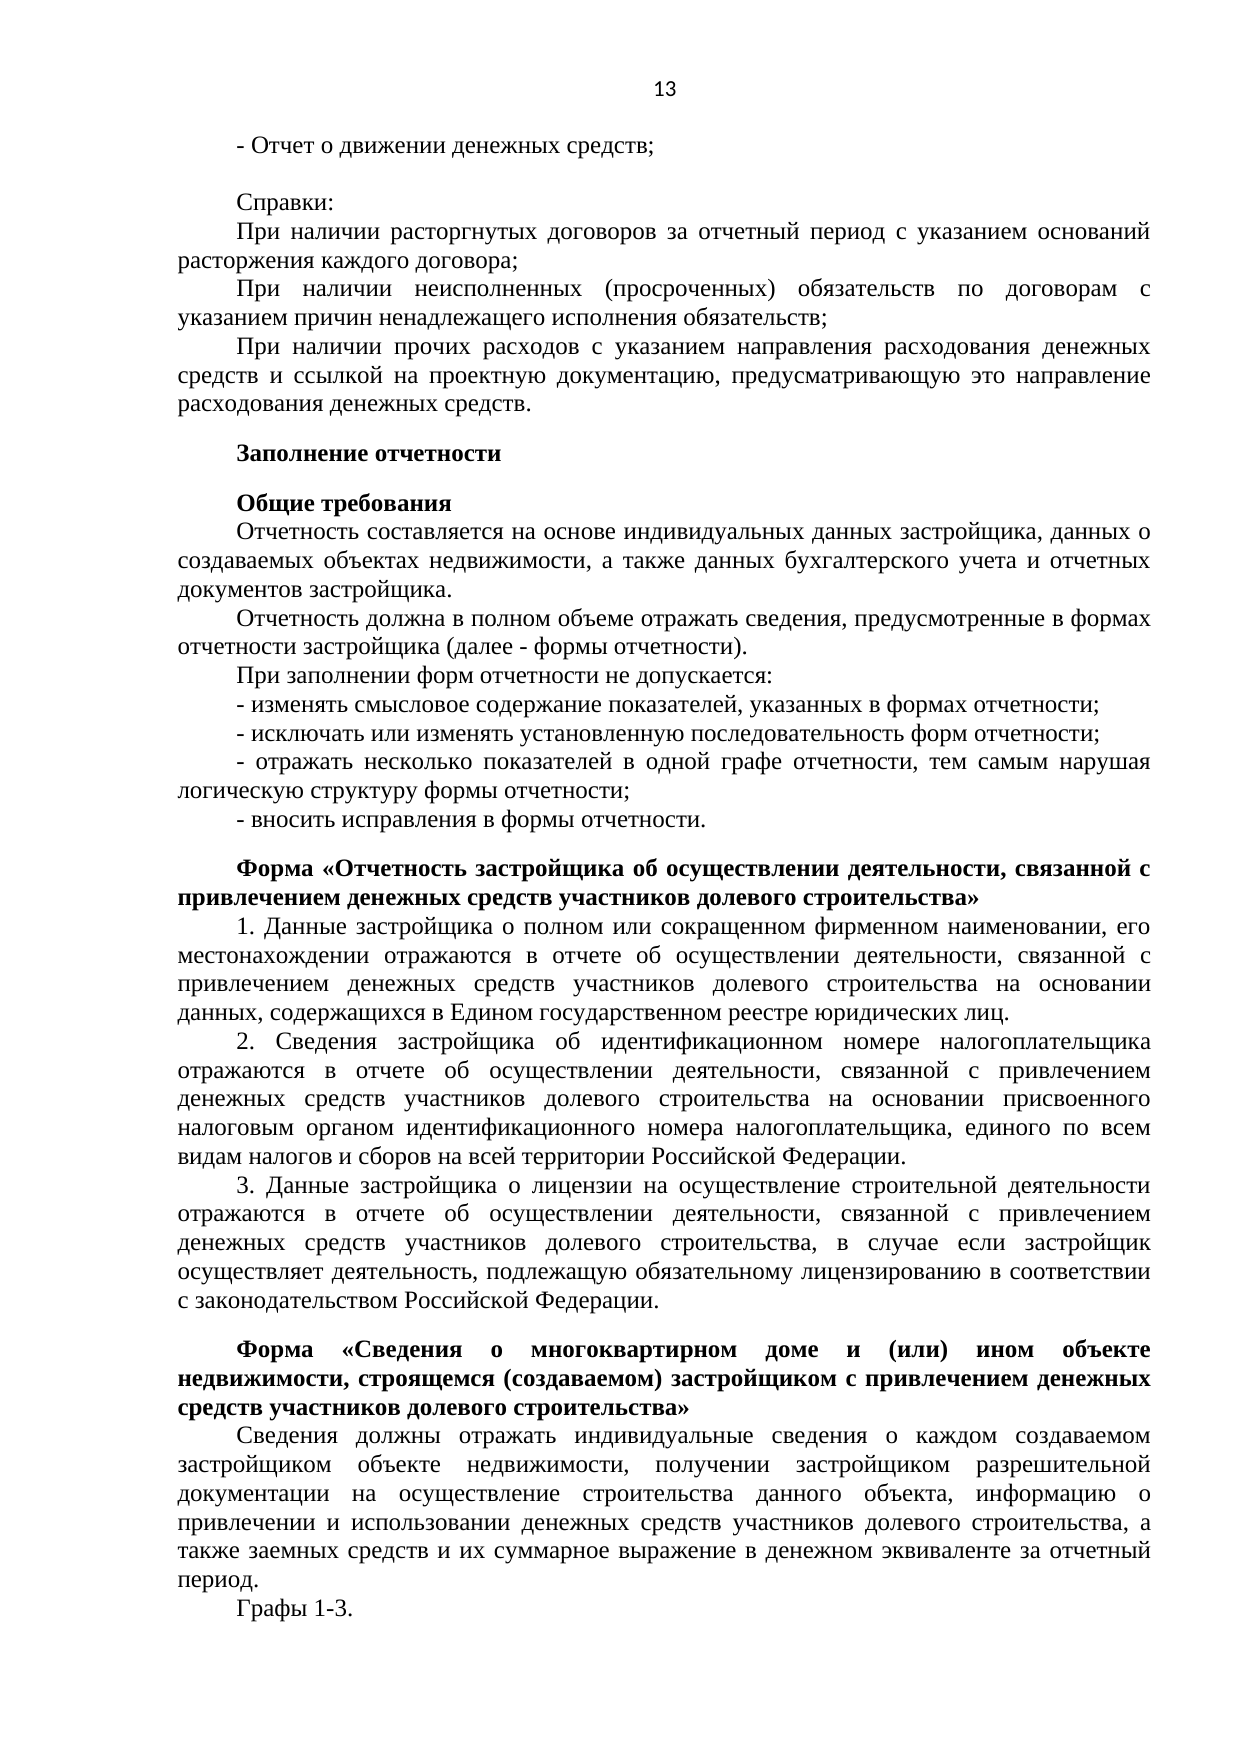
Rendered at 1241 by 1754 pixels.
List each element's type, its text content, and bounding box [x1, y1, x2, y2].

text 1. Данные застройщика о полном или сокращенном фирменном наименовании, его местонахождении отражаются в отчете об осуществлении деятельности, связанной с привлечением денежных средств участников долевого строительства на основании данных, содержащихся в Едином государственном реестре юридических лиц. [177, 911, 1152, 1026]
text 2. Сведения застройщика об идентификационном номере налогоплательщика отражаются в отчете об осуществлении деятельности, связанной с привлечением денежных средств участников долевого строительства на основании присвоенного налоговым органом идентификационного номера налогоплательщика, единого по всем видам налогов и сборов на всей территории Российской Федерации. [177, 1026, 1152, 1170]
text 3. Данные застройщика о лицензии на осуществление строительной деятельности отражаются в отчете об осуществлении деятельности, связанной с привлечением денежных средств участников долевого строительства, в случае если застройщик осуществляет деятельность, подлежащую обязательному лицензированию в соответствии с законодательством Российской Федерации. [177, 1170, 1152, 1313]
text Справки: [177, 187, 1152, 216]
text Форма «Сведения о многоквартирном доме и (или) ином объекте недвижимости, строящемся (создаваемом) застройщиком с привлечением денежных средств участников долевого строительства» [177, 1334, 1152, 1421]
text - изменять смысловое содержание показателей, указанных в формах отчетности; [177, 689, 1152, 718]
text - отражать несколько показателей в одной графе отчетности, тем самым нарушая логическую структуру формы отчетности; [177, 746, 1152, 804]
text Отчетность составляется на основе индивидуальных данных застройщика, данных о создаваемых объектах недвижимости, а также данных бухгалтерского учета и отчетных документов застройщика. [177, 516, 1152, 603]
text При заполнении форм отчетности не допускается: [177, 660, 1152, 689]
text Общие требования [177, 488, 1152, 516]
text Сведения должны отражать индивидуальные сведения о каждом создаваемом застройщиком объекте недвижимости, получении застройщиком разрешительной документации на осуществление строительства данного объекта, информацию о привлечении и использовании денежных средств участников долевого строительства, а также заемных средств и их суммарное выражение в денежном эквиваленте за отчетный период. [177, 1421, 1152, 1593]
text - Отчет о движении денежных средств; [177, 130, 1152, 158]
text - исключать или изменять установленную последовательность форм отчетности; [177, 718, 1152, 746]
text При наличии расторгнутых договоров за отчетный период с указанием оснований расторжения каждого договора; [177, 216, 1152, 273]
text При наличии неисполненных (просроченных) обязательств по договорам с указанием причин ненадлежащего исполнения обязательств; [177, 273, 1152, 331]
text Заполнение отчетности [177, 438, 1152, 467]
text Графы 1-3. [177, 1593, 1152, 1622]
text - вносить исправления в формы отчетности. [177, 804, 1152, 833]
text При наличии прочих расходов с указанием направления расходования денежных средств и ссылкой на проектную документацию, предусматривающую это направление расходования денежных средств. [177, 331, 1152, 417]
text Отчетность должна в полном объеме отражать сведения, предусмотренные в формах отчетности застройщика (далее - формы отчетности). [177, 603, 1152, 660]
text Форма «Отчетность застройщика об осуществлении деятельности, связанной с привлечением денежных средств участников долевого строительства» [177, 853, 1152, 911]
